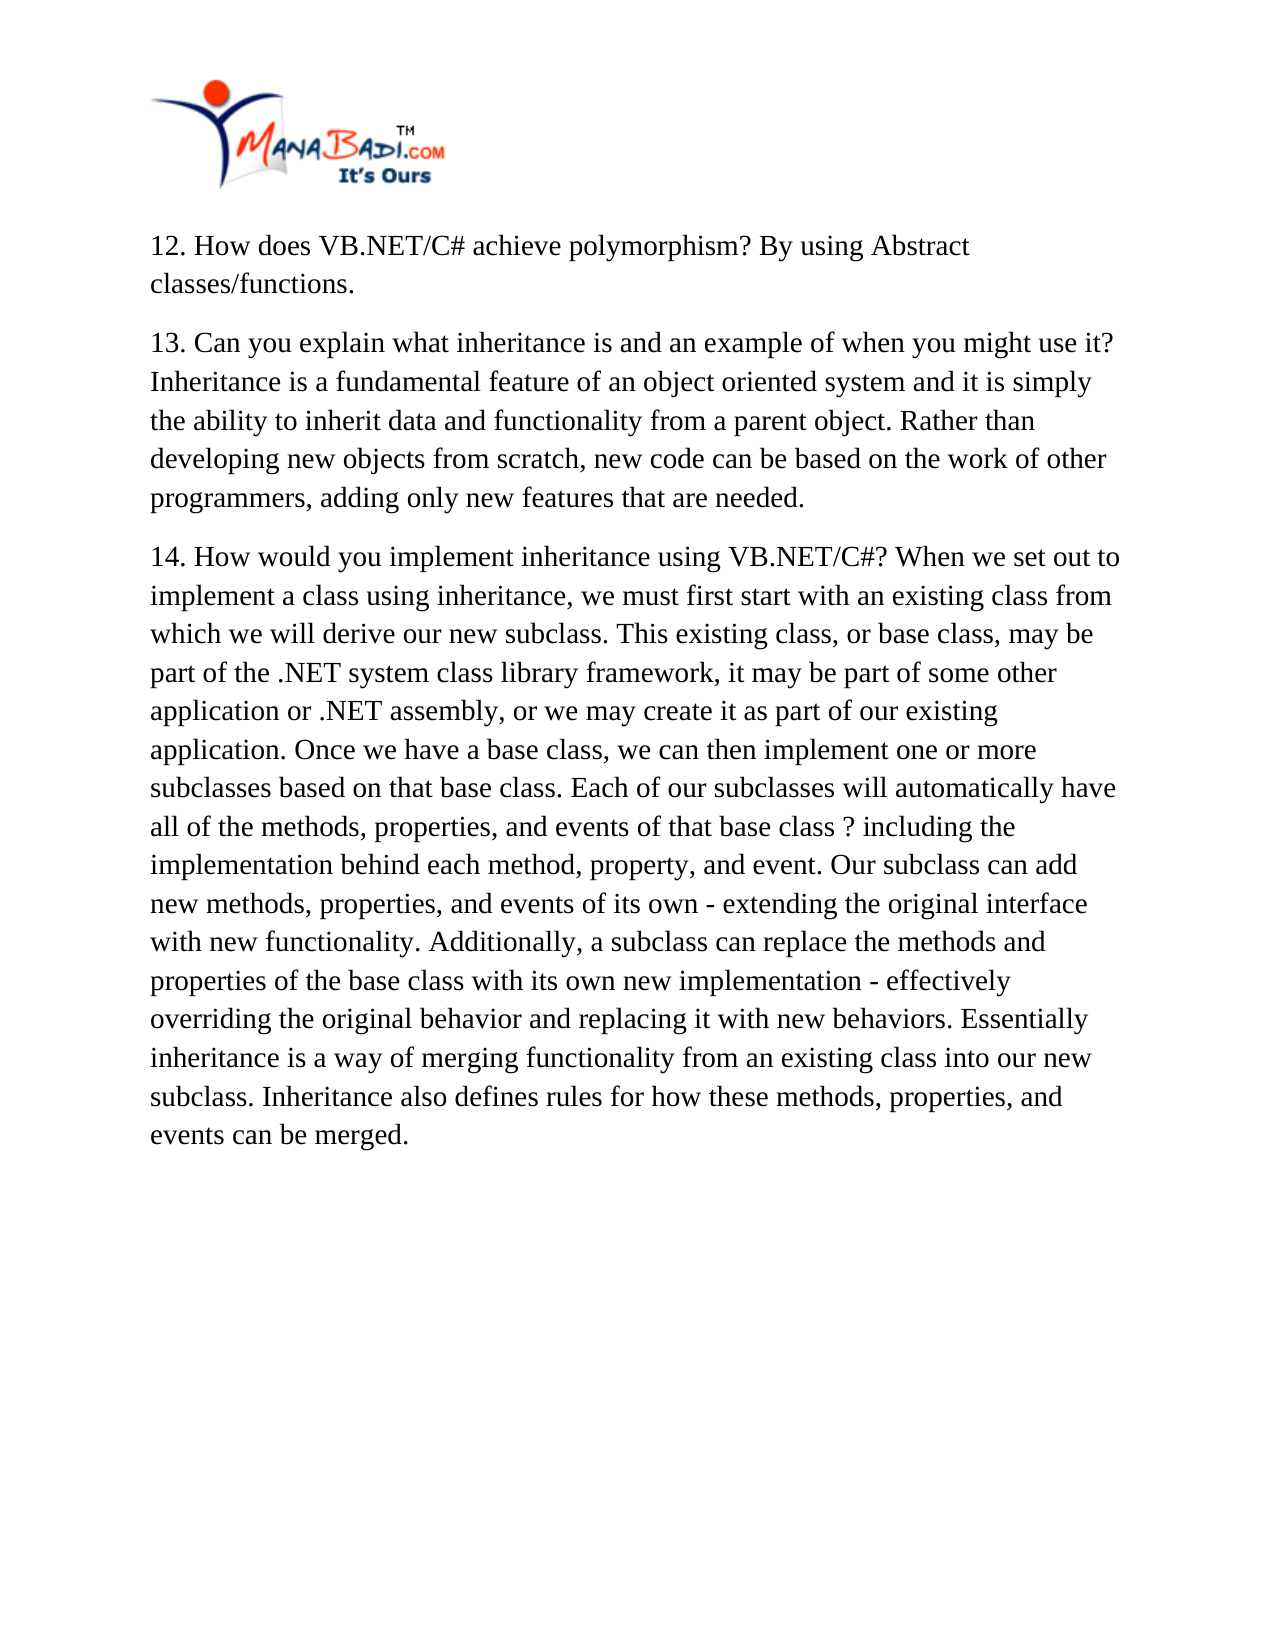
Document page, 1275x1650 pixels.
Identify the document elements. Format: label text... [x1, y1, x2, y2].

text 14. How would you implement inheritance using VB.NET/C#? When we set out to implement a class using inheritance, we must first start with an existing class from which we will derive our new subclass. This existing class, or base class, may be part of the .NET system class library framework, it may be part of some other application or .NET assembly, or we may create it as part of our existing application. Once we have a base class, we can then implement one or more subclasses based on that base class. Each of our subclasses will automatically have all of the methods, properties, and events of that base class ? including the implementation behind each method, property, and event. Our subclass can add new methods, properties, and events of its own - extending the original interface with new functionality. Additionally, a subclass can replace the methods and properties of the base class with its own new implementation - effectively overriding the original behavior and replacing it with new behaviors. Essentially inheritance is a way of merging functionality from an existing class into our new subclass. Inheritance also defines rules for how these methods, properties, and events can be merged. [150, 539, 1125, 1151]
text 12. How does VB.NET/C# achieve polymorphism? By using Abstract classes/functions. [150, 228, 1125, 300]
text 13. Can you explain what inheritance is and an example of when you might use it? Inheritance is a fundamental feature of an object oriented system and it is simply the ability to inherit data and functionality from a parent object. Rather than developing new objects from scratch, new code can be based on the work of other programmers, adding only new features that are needed. [150, 326, 1125, 513]
picture [150, 75, 447, 200]
